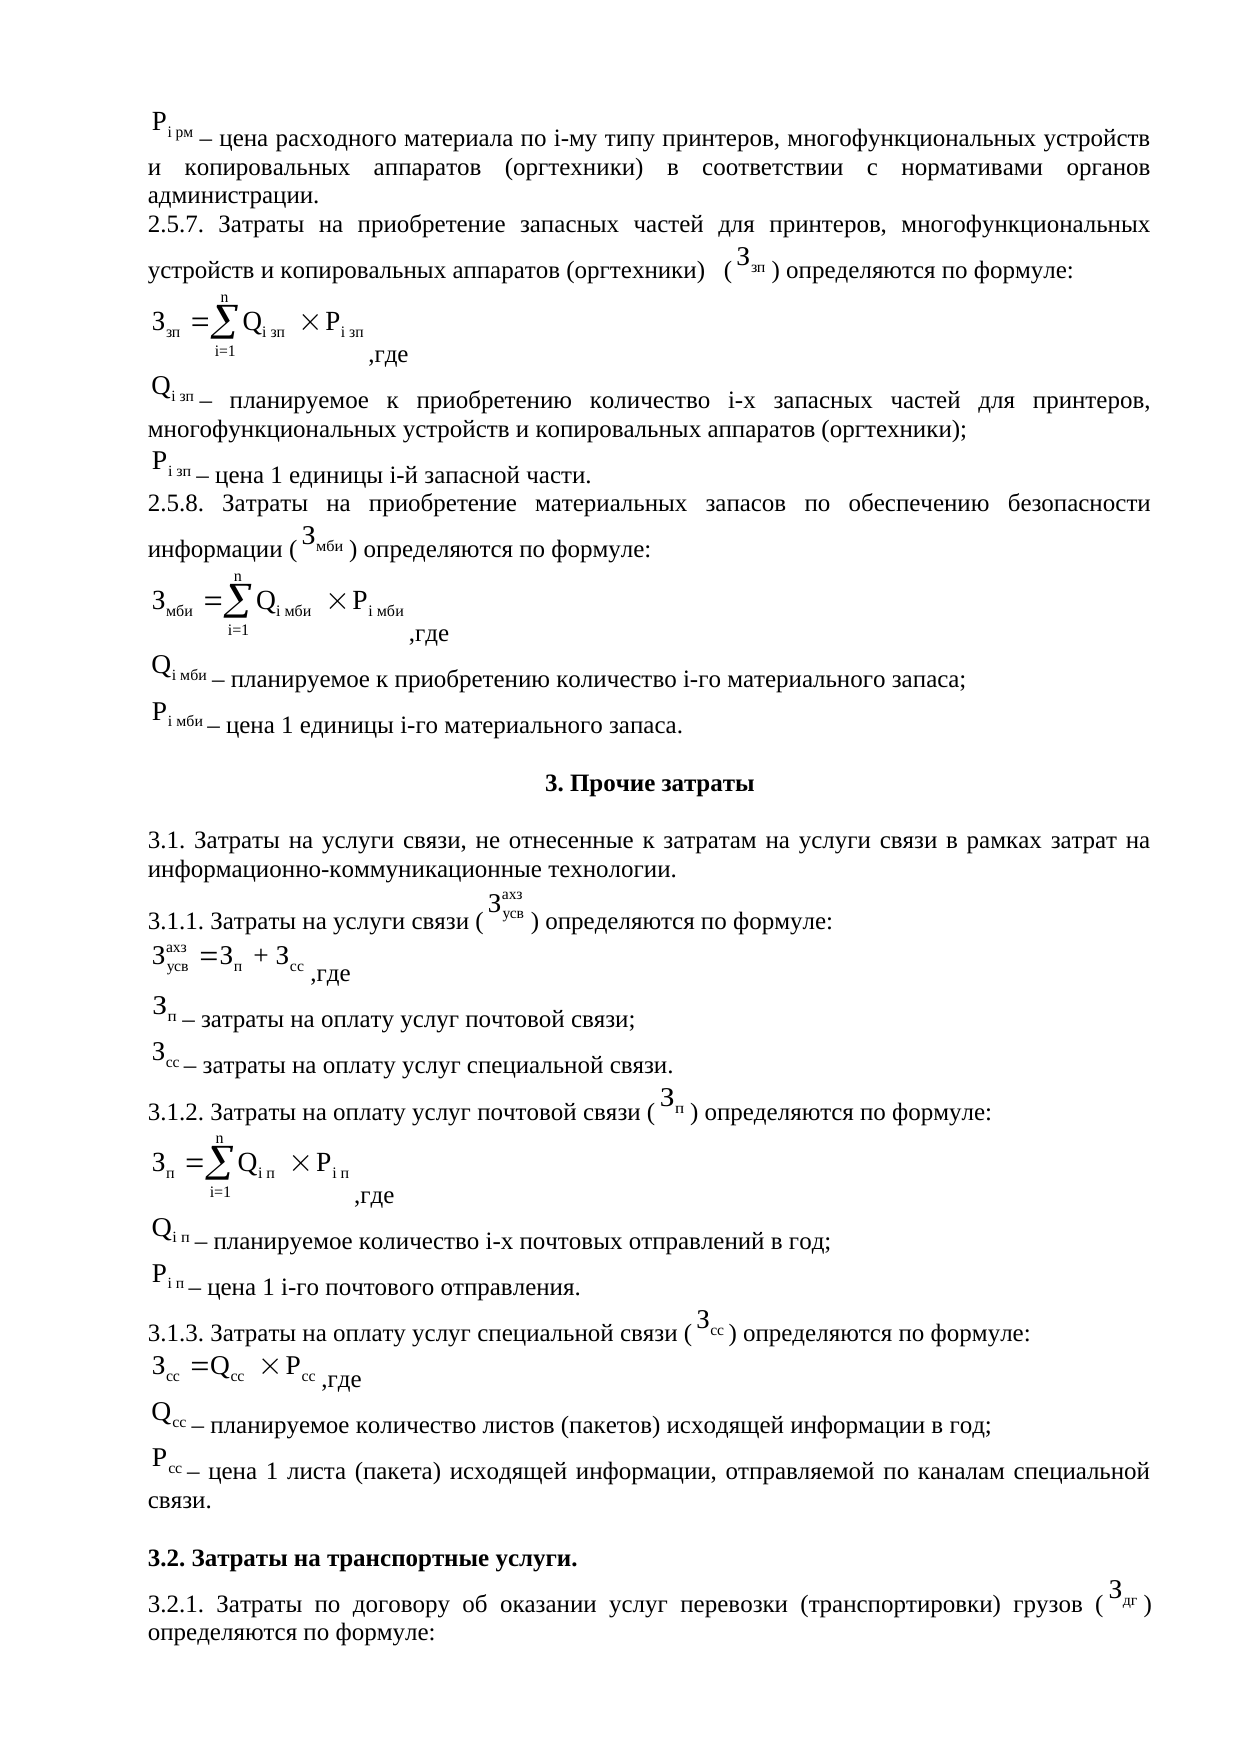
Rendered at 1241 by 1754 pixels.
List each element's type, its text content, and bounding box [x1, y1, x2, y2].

text – цена расходного материала по i-му типу принтеров, многофункциональных устройств и копировальных аппаратов (оргтехники) в соответствии с нормативами органов администрации. [148, 103, 1152, 209]
text – цена 1 единицы i-го материального запаса. [148, 693, 1152, 739]
text ,где [148, 284, 1152, 368]
text 3. Прочие затраты [148, 768, 1152, 796]
text 3.1.3. Затраты на оплату услуг специальной связи () определяются по формуле: [148, 1301, 1152, 1347]
text 3.1.1. Затраты на услуги связи () определяются по формуле: [148, 883, 1152, 935]
text – затраты на оплату услуг специальной связи. [148, 1033, 1152, 1079]
text ,где [148, 563, 1152, 647]
text – затраты на оплату услуг почтовой связи; [148, 987, 1152, 1033]
text ,где [148, 935, 1152, 987]
text 2.5.8. Затраты на приобретение материальных запасов по обеспечению безопасности информации () определяются по формуле: [148, 488, 1152, 563]
text ,где [148, 1125, 1152, 1209]
text – цена 1 i-го почтового отправления. [148, 1255, 1152, 1301]
text – планируемое к приобретению количество i-х запасных частей для принтеров, многофункциональных устройств и копировальных аппаратов (оргтехники); [148, 368, 1152, 442]
text – планируемое количество i-х почтовых отправлений в год; [148, 1209, 1152, 1255]
text 3.1.2. Затраты на оплату услуг почтовой связи () определяются по формуле: [148, 1079, 1152, 1125]
text – планируемое к приобретению количество i-го материального запаса; [148, 647, 1152, 693]
text 2.5.7. Затраты на приобретение запасных частей для принтеров, многофункциональных устройств и копировальных аппаратов (оргтехники) () определяются по формуле: [148, 209, 1152, 284]
text – планируемое количество листов (пакетов) исходящей информации в год; [148, 1393, 1152, 1439]
text – цена 1 единицы i-й запасной части. [148, 442, 1152, 488]
text 3.2.1. Затраты по договору об оказании услуг перевозки (транспортировки) грузов () определяются по формуле: [148, 1571, 1152, 1646]
text 3.2. Затраты на транспортные услуги. [148, 1543, 1152, 1571]
text ,где [148, 1347, 1152, 1393]
text – цена 1 листа (пакета) исходящей информации, отправляемой по каналам специальной связи. [148, 1439, 1152, 1514]
text 3.1. Затраты на услуги связи, не отнесенные к затратам на услуги связи в рамках затрат на информационно-коммуникационные технологии. [148, 825, 1152, 883]
